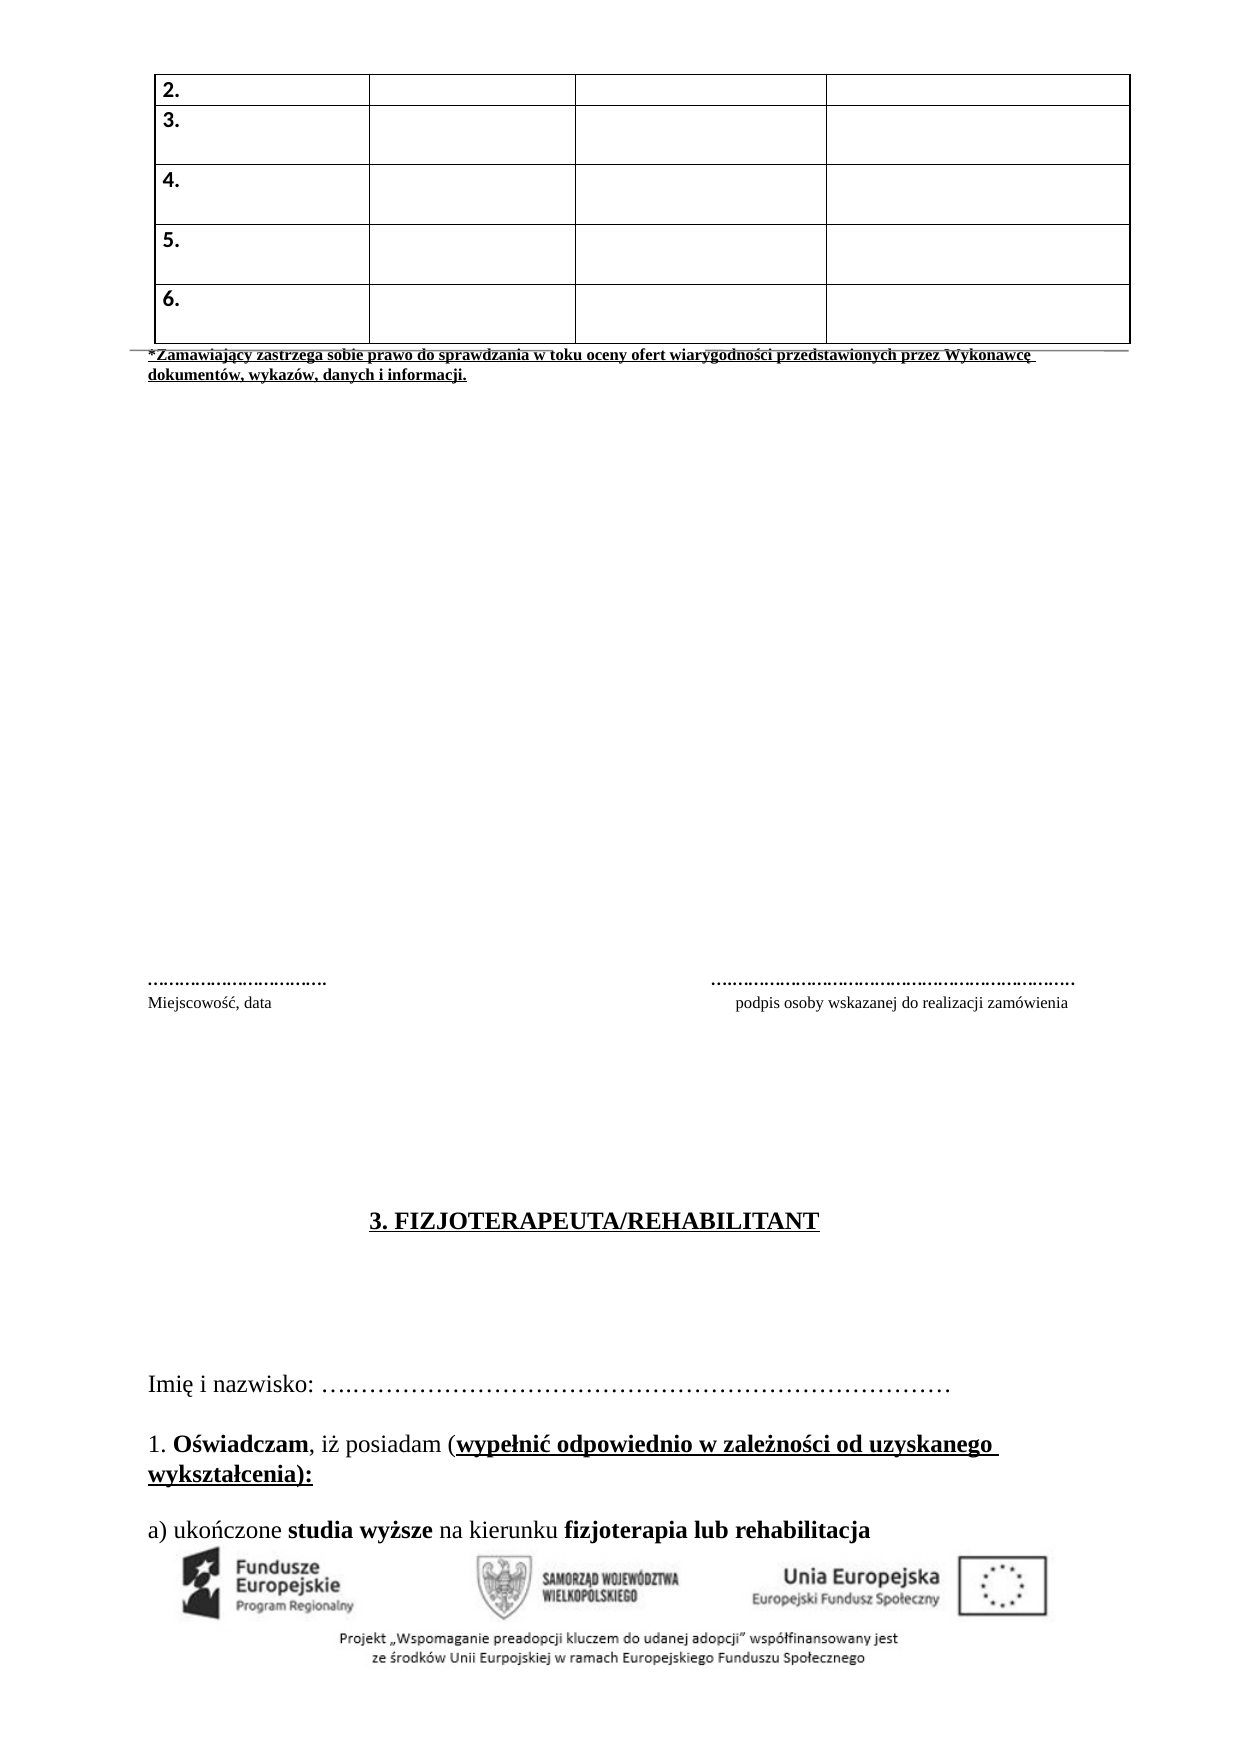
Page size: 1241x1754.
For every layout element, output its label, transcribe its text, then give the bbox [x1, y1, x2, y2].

table_cell [576, 165, 826, 224]
table_cell [827, 285, 1129, 343]
text *Zamawiający zastrzega sobie prawo do sprawdzania w toku oceny ofert wiarygodności przedstawionych przez Wykonawcę dokumentów, wykazów, danych i informacji. [148, 352, 1093, 384]
table_cell 4. [156, 165, 369, 224]
table_cell [827, 106, 1129, 164]
table_cell [576, 225, 826, 283]
text 1. Oświadczam, iż posiadam (wypełnić odpowiednio w zależności od uzyskanego wykształcenia): [148, 1429, 1093, 1488]
table_cell [576, 75, 826, 104]
table_cell 3. [156, 106, 369, 164]
text Miejscowość, data podpis osoby wskazanej do realizacji zamówienia [148, 993, 1093, 1012]
table_cell [827, 165, 1129, 224]
text 3. FIZJOTERAPEUTA/REHABILITANT [148, 1206, 1093, 1235]
table_cell [370, 225, 575, 283]
table_cell 2. [156, 75, 369, 104]
table_cell [827, 225, 1129, 283]
table_cell [576, 106, 826, 164]
table_cell 6. [156, 285, 369, 343]
table_cell [370, 75, 575, 104]
text ……………………………. ….……………………………………………………….. [148, 963, 1093, 991]
text Imię i nazwisko: ….……………………………………………………………… [148, 1369, 1093, 1398]
text *Zamawiający zastrzega sobie prawo do sprawdzania w toku oceny ofert wiarygodności przedstawionych przez Wykonawcę dokumentów, wykazów, danych i informacji. [148, 344, 1093, 361]
table_cell [827, 75, 1129, 104]
picture [27, 1544, 1208, 1672]
table_cell [576, 285, 826, 343]
text a) ukończone studia wyższe na kierunku fizjoterapia lub rehabilitacja [148, 1515, 1093, 1544]
table_cell [370, 165, 575, 224]
table_cell 5. [156, 225, 369, 283]
table_cell [370, 106, 575, 164]
table_cell [370, 285, 575, 343]
